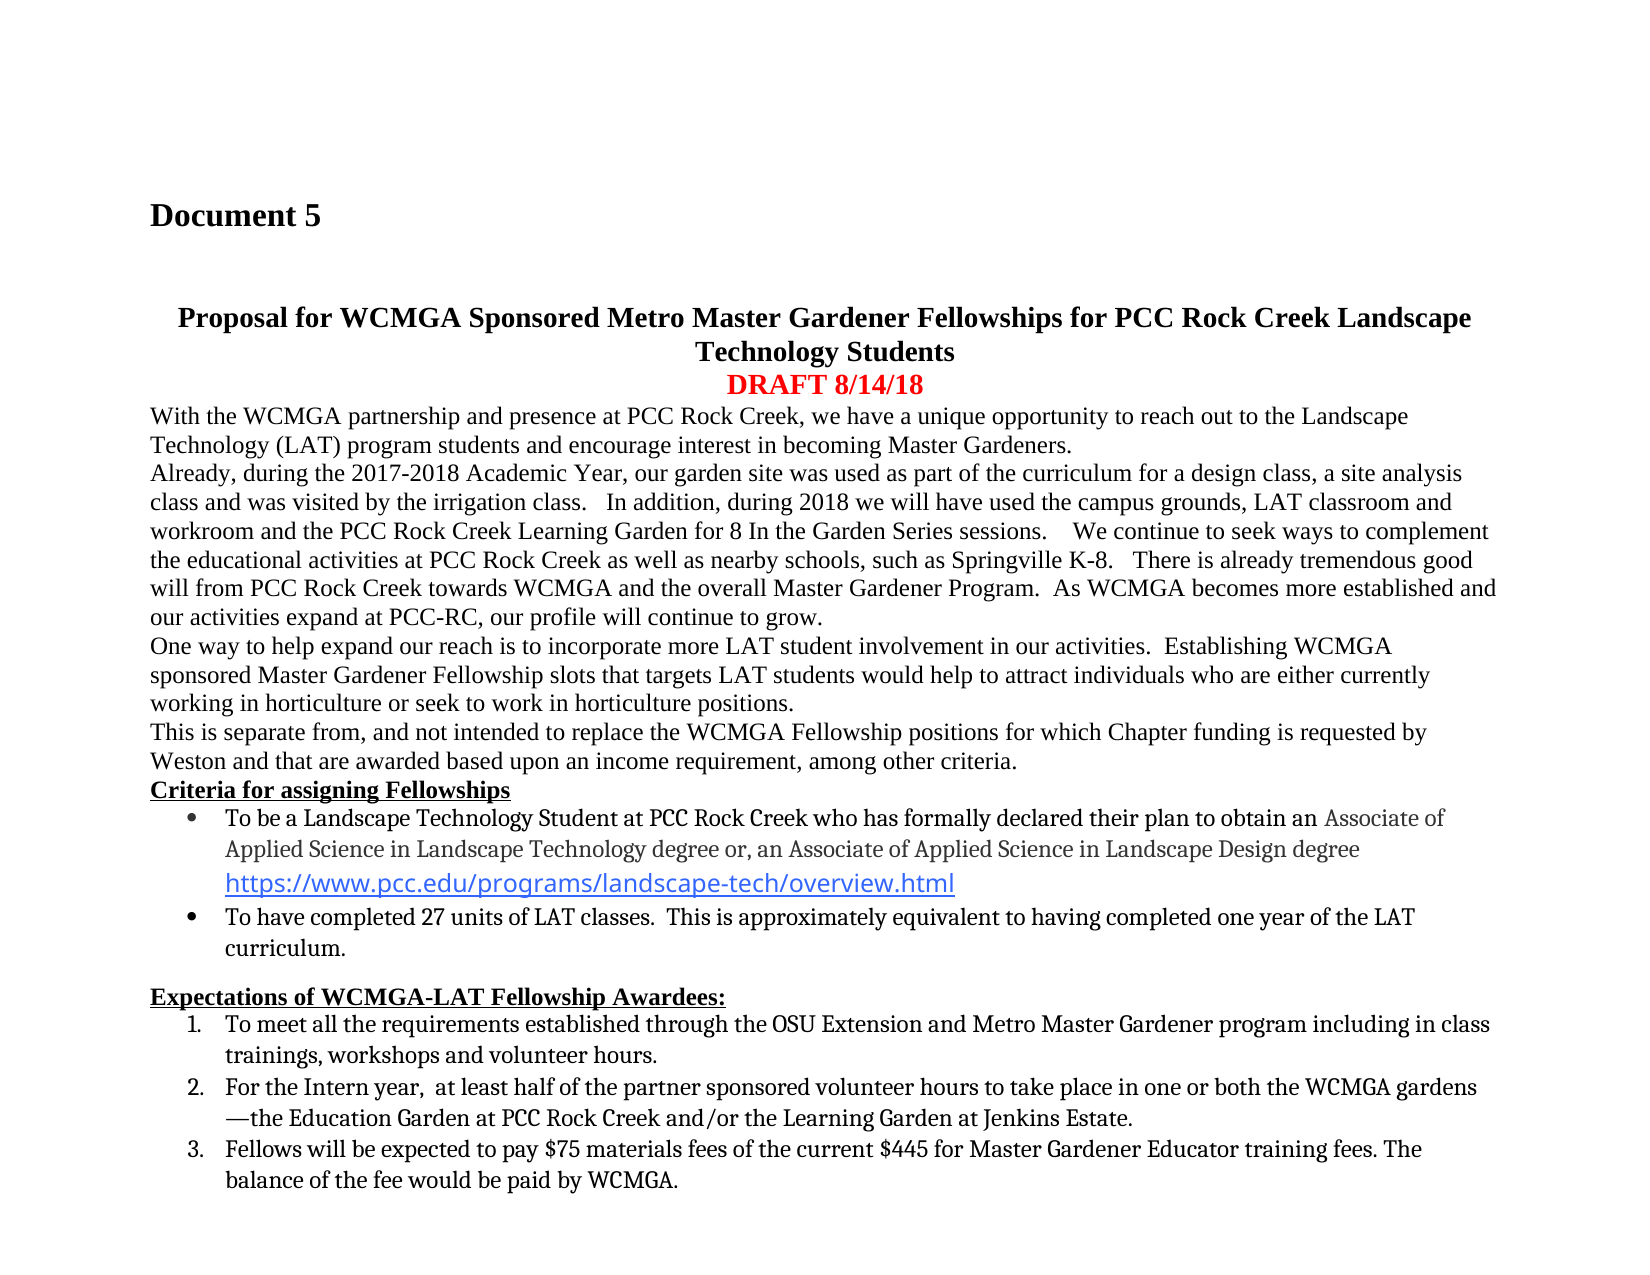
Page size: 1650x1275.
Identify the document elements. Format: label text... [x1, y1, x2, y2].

list To meet all the requirements established through the OSU Extension and Metro Master Gardener program including in class trainings, workshops and volunteer hours. [187, 1010, 1500, 1070]
text Expectations of WCMGA-LAT Fellowship Awardees: [150, 982, 1500, 1010]
list To be a Landscape Technology Student at PCC Rock Creek who has formally declared their plan to obtain an Associate of Applied Science in Landscape Technology degree or, an Associate of Applied Science in Landscape Design degree https://www.pcc.edu/programs/landscape-tech/overview.html [187, 803, 1500, 900]
list To have completed 27 units of LAT classes. This is approximately equivalent to having completed one year of the LAT curriculum. [187, 903, 1500, 963]
text DRAFT 8/14/18 [150, 367, 1500, 401]
text This is separate from, and not intended to replace the WCMGA Fellowship positions for which Chapter funding is requested by Weston and that are awarded based upon an income requirement, among other criteria. [150, 717, 1500, 775]
text Proposal for WCMGA Sponsored Metro Master Gardener Fellowships for PCC Rock Creek Landscape Technology Students [150, 300, 1500, 367]
list Fellows will be expected to pay $75 materials fees of the current $445 for Master Gardener Educator training fees. The balance of the fee would be paid by WCMGA. [187, 1134, 1500, 1194]
text Document 5 [150, 195, 1500, 233]
list For the Intern year, at least half of the partner sponsored volunteer hours to take place in one or both the WCMGA gardens—the Education Garden at PCC Rock Creek and/or the Learning Garden at Jenkins Estate. [187, 1072, 1500, 1132]
text One way to help expand our reach is to incorporate more LAT student involvement in our activities. Establishing WCMGA sponsored Master Gardener Fellowship slots that targets LAT students would help to attract individuals who are either currently working in horticulture or seek to work in horticulture positions. [150, 631, 1500, 717]
text With the WCMGA partnership and presence at PCC Rock Creek, we have a unique opportunity to reach out to the Landscape Technology (LAT) program students and encourage interest in becoming Master Gardeners. [150, 401, 1500, 458]
text Already, during the 2017-2018 Academic Year, our garden site was used as part of the curriculum for a design class, a site analysis class and was visited by the irrigation class. In addition, during 2018 we will have used the campus grounds, LAT classroom and workroom and the PCC Rock Creek Learning Garden for 8 In the Garden Series sessions. We continue to seek ways to complement the educational activities at PCC Rock Creek as well as nearby schools, such as Springville K-8. There is already tremendous good will from PCC Rock Creek towards WCMGA and the overall Master Gardener Program. As WCMGA becomes more established and our activities expand at PCC-RC, our profile will continue to grow. [150, 458, 1500, 631]
text Criteria for assigning Fellowships [150, 775, 1500, 803]
